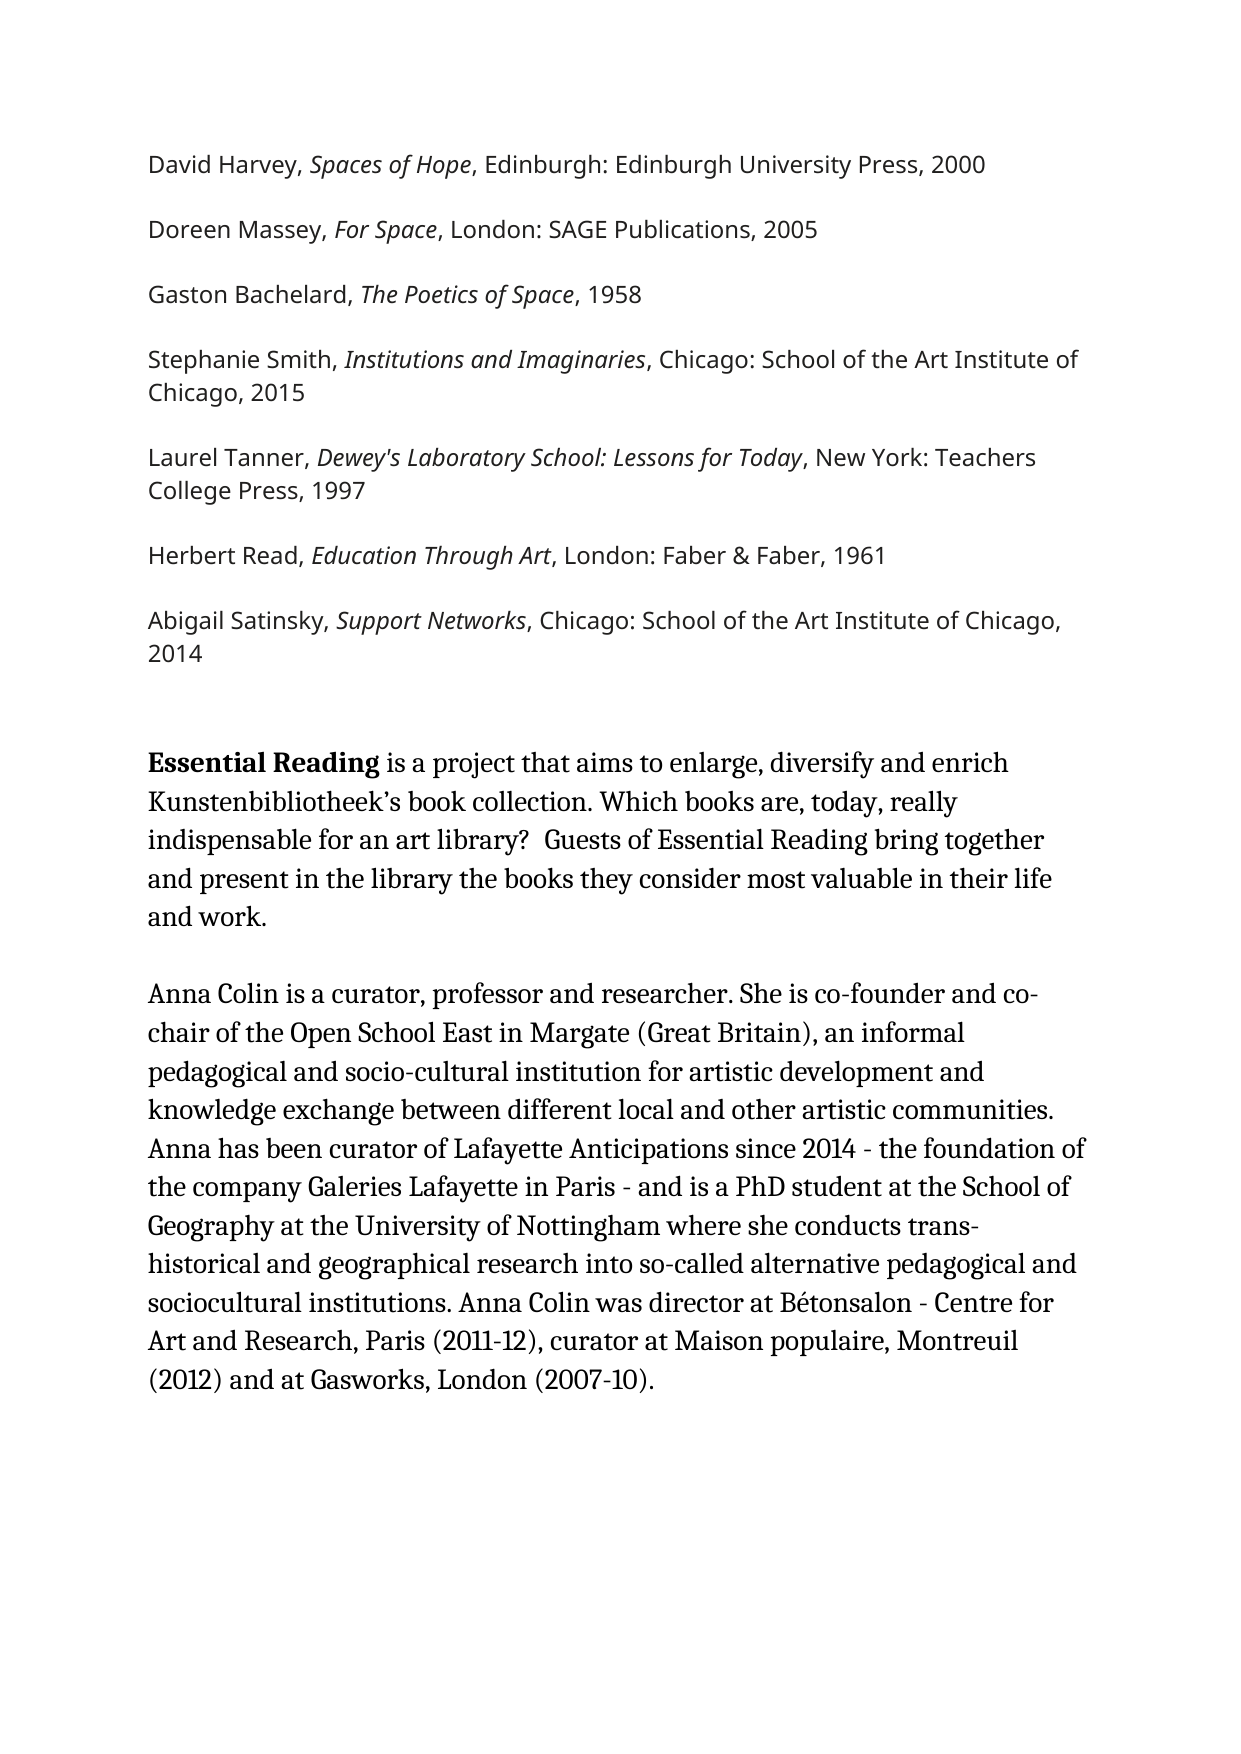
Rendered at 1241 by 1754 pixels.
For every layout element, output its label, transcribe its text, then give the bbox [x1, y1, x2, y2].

text Stephanie Smith, Institutions and Imaginaries, Chicago: School of the Art Institute of Chicago, 2015 [148, 343, 1093, 408]
text Doreen Massey, For Space, London: SAGE Publications, 2005 [148, 213, 1093, 245]
text Laurel Tanner, Dewey's Laboratory School: Lessons for Today, New York: Teachers College Press, 1997 [148, 441, 1093, 506]
text Gaston Bachelard, The Poetics of Space, 1958 [148, 278, 1093, 311]
text David Harvey, Spaces of Hope, Edinburgh: Edinburgh University Press, 2000 [148, 148, 1093, 180]
text Abigail Satinsky, Support Networks, Chicago: School of the Art Institute of Chicago, 2014 [148, 604, 1093, 669]
text Essential Reading is a project that aims to enlarge, diversify and enrich Kunstenbibliotheek’s book collection. Which books are, today, really indispensable for an art library? Guests of Essential Reading bring together and present in the library the books they consider most valuable in their life and work. [148, 746, 1093, 934]
text Anna Colin is a curator, professor and researcher. She is co-founder and co-chair of the Open School East in Margate (Great Britain), an informal pedagogical and socio-cultural institution for artistic development and knowledge exchange between different local and other artistic communities. Anna has been curator of Lafayette Anticipations since 2014 - the foundation of the company Galeries Lafayette in Paris - and is a PhD student at the School of Geography at the University of Nottingham where she conducts trans-historical and geographical research into so-called alternative pedagogical and sociocultural institutions. Anna Colin was director at Bétonsalon - Centre for Art and Research, Paris (2011-12), curator at Maison populaire, Montreuil (2012) and at Gasworks, London (2007-10). [148, 978, 1093, 1397]
text Herbert Read, Education Through Art, London: Faber & Faber, 1961 [148, 539, 1093, 571]
